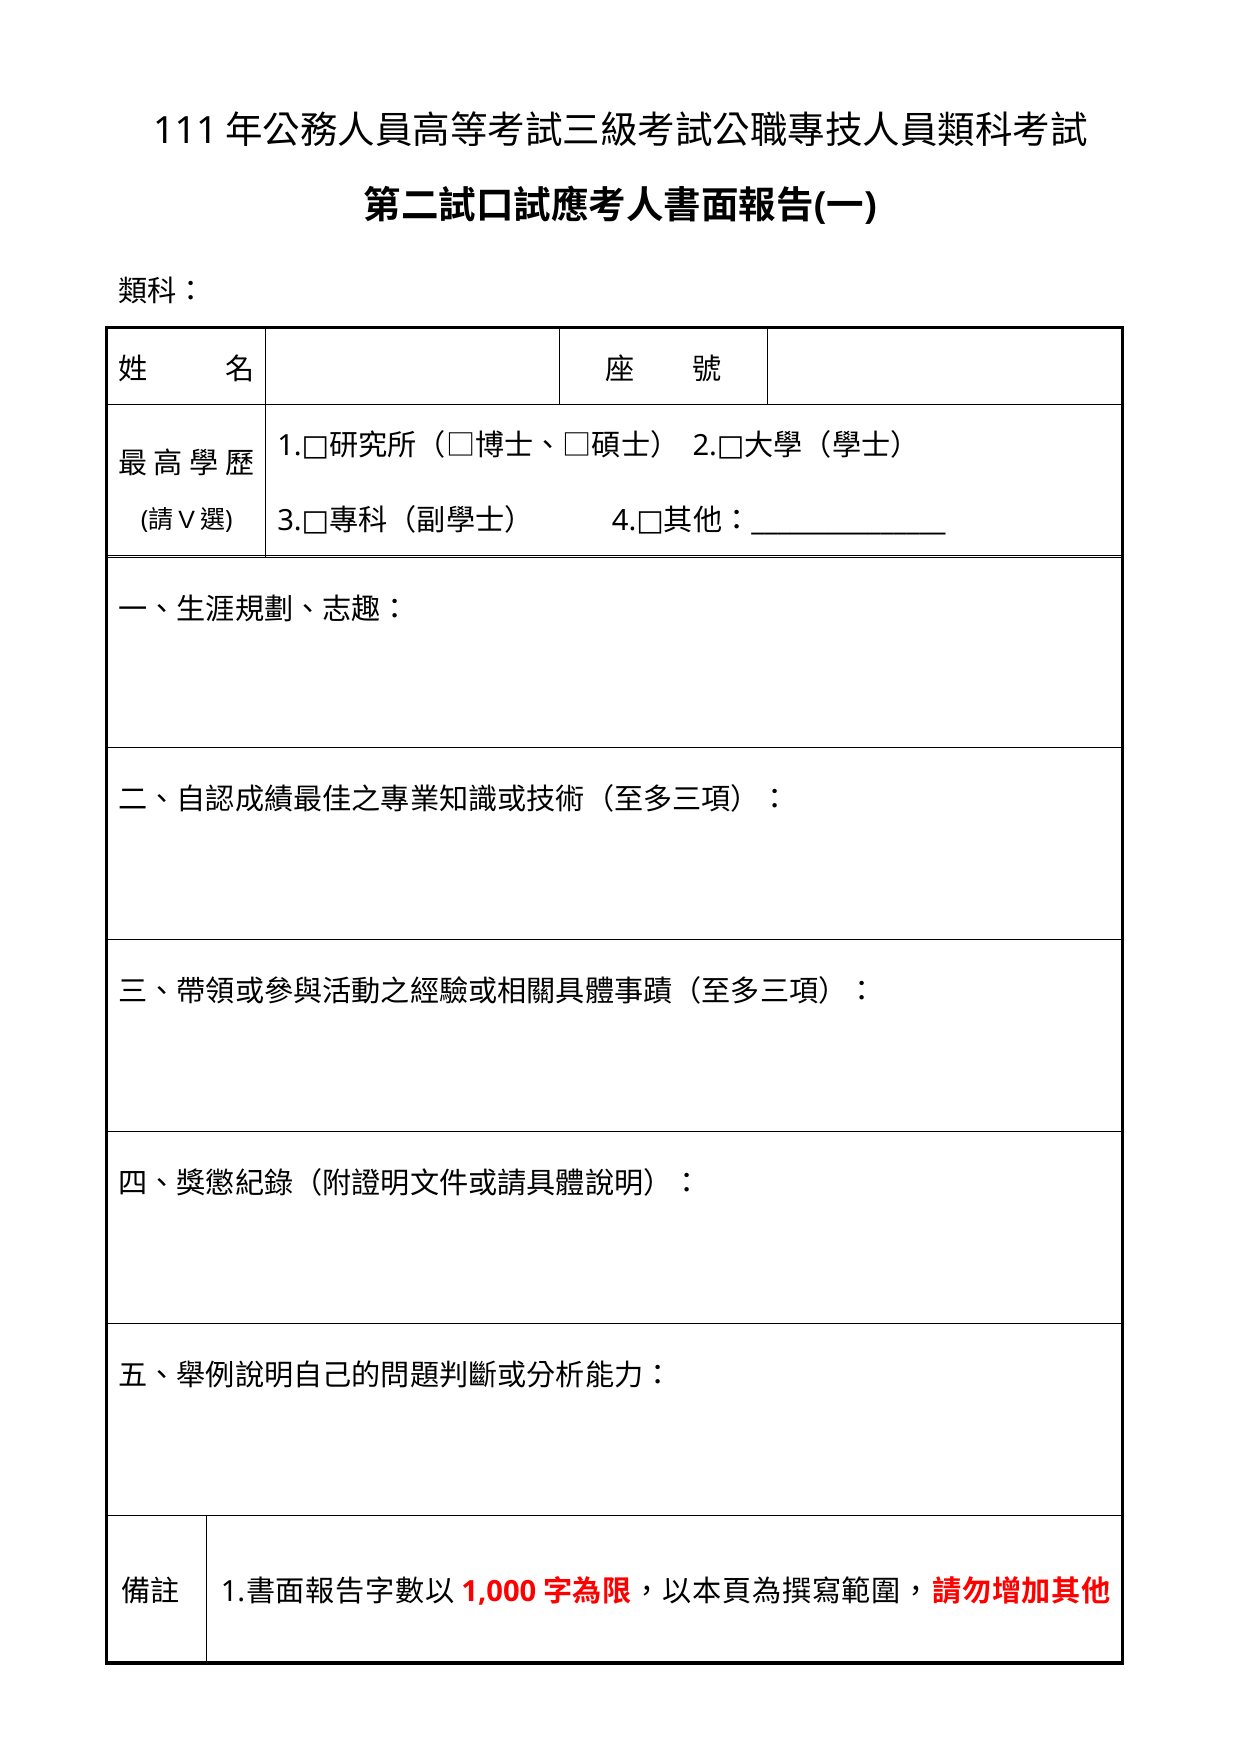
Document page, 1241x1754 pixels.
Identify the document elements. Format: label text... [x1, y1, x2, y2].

table_cell 二、自認成績最佳之專業知識或技術（至多三項）： [108, 748, 1121, 939]
table_cell 最高學歷 (請V選) [108, 405, 265, 555]
table_header [768, 329, 1121, 404]
text 第二試口試應考人書面報告(一) [118, 164, 1122, 239]
table_cell 五、舉例說明自己的問題判斷或分析能力： [108, 1324, 1121, 1515]
text 類科： [118, 251, 1122, 326]
table_header [266, 329, 559, 404]
table_header 座號 [560, 329, 767, 404]
table_cell 1.□研究所（□博士、□碩士） 2.□大學（學士） 3.□專科（副學士） 4.□其他：_______________ [266, 405, 1121, 555]
table_cell 四、獎懲紀錄（附證明文件或請具體說明）： [108, 1132, 1121, 1323]
table_cell 備註 [108, 1516, 206, 1661]
text 111年公務人員高等考試三級考試公職專技人員類科考試 [118, 89, 1122, 164]
table_cell 一、生涯規劃、志趣： [108, 558, 1121, 747]
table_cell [207, 1516, 1121, 1661]
table_cell 三、帶領或參與活動之經驗或相關具體事蹟（至多三項）： [108, 940, 1121, 1131]
table_header 姓名 [108, 329, 265, 404]
